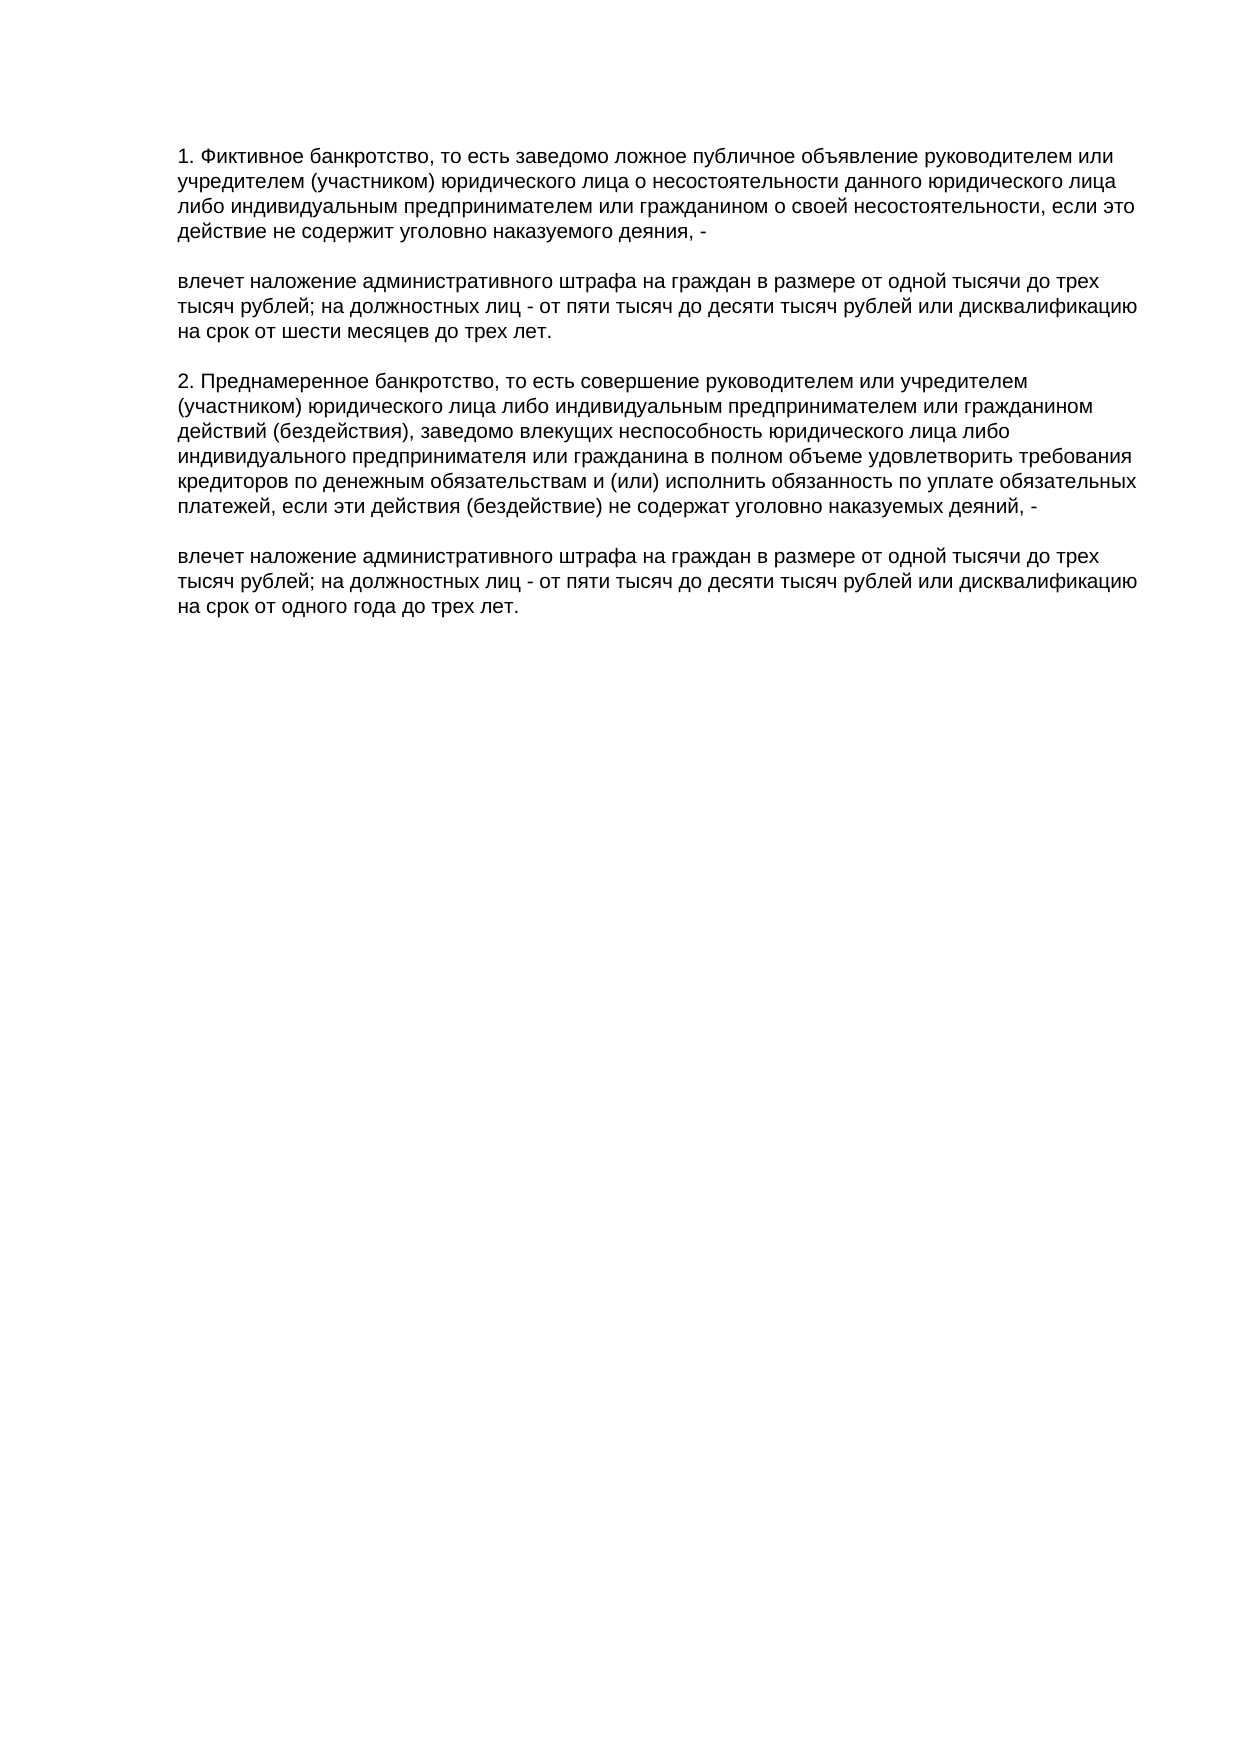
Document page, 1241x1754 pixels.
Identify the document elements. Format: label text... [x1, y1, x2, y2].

text влечет наложение административного штрафа на граждан в размере от одной тысячи до трех тысяч рублей; на должностных лиц - от пяти тысяч до десяти тысяч рублей или дисквалификацию на срок от шести месяцев до трех лет. [177, 268, 1152, 343]
text 1. Фиктивное банкротство, то есть заведомо ложное публичное объявление руководителем или учредителем (участником) юридического лица о несостоятельности данного юридического лица либо индивидуальным предпринимателем или гражданином о своей несостоятельности, если это действие не содержит уголовно наказуемого деяния, - [177, 143, 1152, 243]
text 2. Преднамеренное банкротство, то есть совершение руководителем или учредителем (участником) юридического лица либо индивидуальным предпринимателем или гражданином действий (бездействия), заведомо влекущих неспособность юридического лица либо индивидуального предпринимателя или гражданина в полном объеме удовлетворить требования кредиторов по денежным обязательствам и (или) исполнить обязанность по уплате обязательных платежей, если эти действия (бездействие) не содержат уголовно наказуемых деяний, - [177, 368, 1152, 518]
text влечет наложение административного штрафа на граждан в размере от одной тысячи до трех тысяч рублей; на должностных лиц - от пяти тысяч до десяти тысяч рублей или дисквалификацию на срок от одного года до трех лет. [177, 543, 1152, 618]
